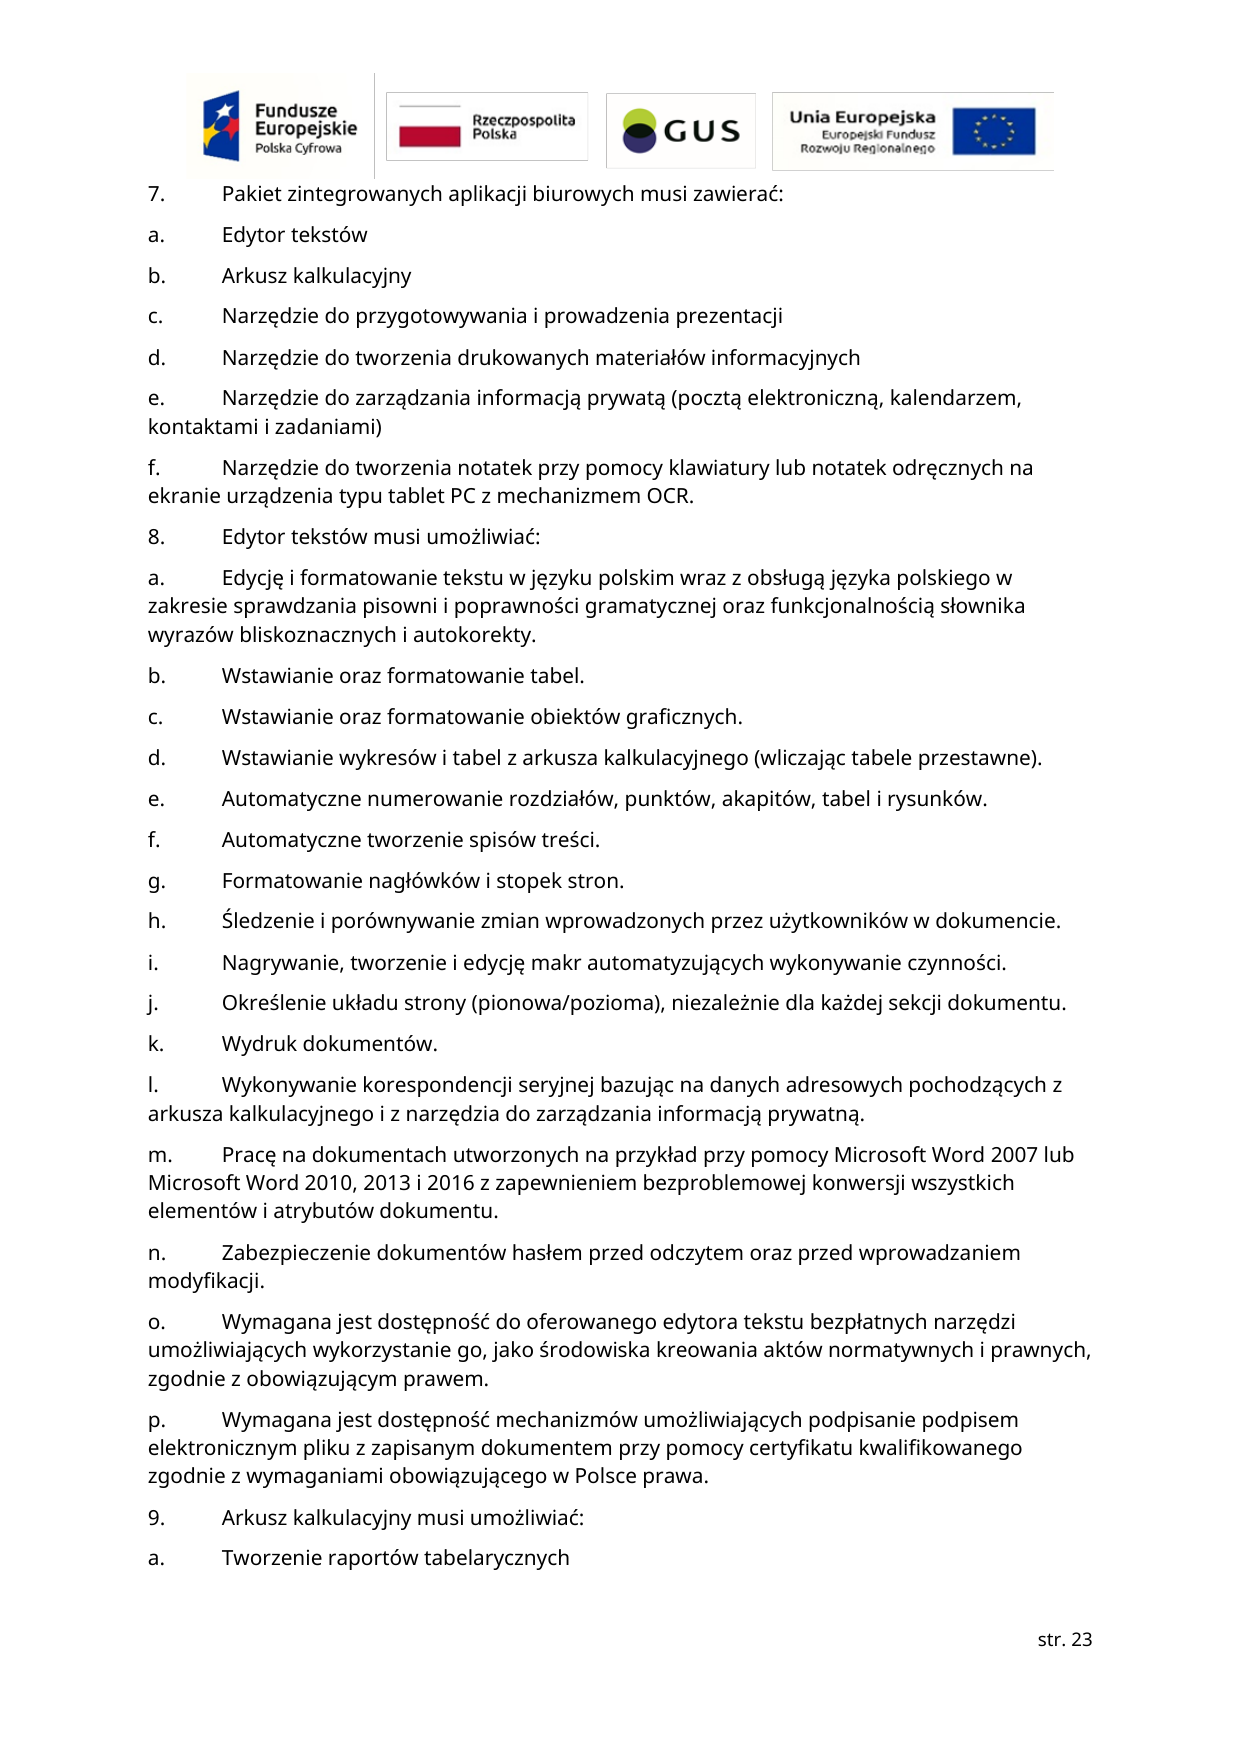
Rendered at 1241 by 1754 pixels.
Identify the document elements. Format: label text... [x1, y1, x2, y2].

text k. Wydruk dokumentów. [148, 1029, 1092, 1058]
text d. Wstawianie wykresów i tabel z arkusza kalkulacyjnego (wliczając tabele przestawne). [148, 743, 1092, 771]
text b. Arkusz kalkulacyjny [148, 261, 1092, 289]
text f. Narzędzie do tworzenia notatek przy pomocy klawiatury lub notatek odręcznych na ekranie urządzenia typu tablet PC z mechanizmem OCR. [148, 453, 1092, 510]
text l. Wykonywanie korespondencji seryjnej bazując na danych adresowych pochodzących z arkusza kalkulacyjnego i z narzędzia do zarządzania informacją prywatną. [148, 1070, 1092, 1127]
text c. Narzędzie do przygotowywania i prowadzenia prezentacji [148, 302, 1092, 330]
text e. Narzędzie do zarządzania informacją prywatą (pocztą elektroniczną, kalendarzem, kontaktami i zadaniami) [148, 383, 1092, 440]
text n. Zabezpieczenie dokumentów hasłem przed odczytem oraz przed wprowadzaniem modyfikacji. [148, 1238, 1092, 1294]
text b. Wstawianie oraz formatowanie tabel. [148, 661, 1092, 689]
text d. Narzędzie do tworzenia drukowanych materiałów informacyjnych [148, 343, 1092, 371]
text g. Formatowanie nagłówków i stopek stron. [148, 866, 1092, 894]
text e. Automatyczne numerowanie rozdziałów, punktów, akapitów, tabel i rysunków. [148, 784, 1092, 812]
text a. Tworzenie raportów tabelarycznych [148, 1543, 1092, 1572]
text a. Edycję i formatowanie tekstu w języku polskim wraz z obsługą języka polskiego w zakresie sprawdzania pisowni i poprawności gramatycznej oraz funkcjonalnością słownika wyrazów bliskoznacznych i autokorekty. [148, 563, 1092, 648]
text i. Nagrywanie, tworzenie i edycję makr automatyzujących wykonywanie czynności. [148, 948, 1092, 976]
text 7. Pakiet zintegrowanych aplikacji biurowych musi zawierać: [148, 179, 1092, 207]
text f. Automatyczne tworzenie spisów treści. [148, 825, 1092, 853]
text m. Pracę na dokumentach utworzonych na przykład przy pomocy Microsoft Word 2007 lub Microsoft Word 2010, 2013 i 2016 z zapewnieniem bezproblemowej konwersji wszystkich elementów i atrybutów dokumentu. [148, 1140, 1092, 1225]
picture [186, 73, 1054, 179]
text o. Wymagana jest dostępność do oferowanego edytora tekstu bezpłatnych narzędzi umożliwiających wykorzystanie go, jako środowiska kreowania aktów normatywnych i prawnych, zgodnie z obowiązującym prawem. [148, 1307, 1092, 1392]
text 9. Arkusz kalkulacyjny musi umożliwiać: [148, 1503, 1092, 1531]
text p. Wymagana jest dostępność mechanizmów umożliwiających podpisanie podpisem elektronicznym pliku z zapisanym dokumentem przy pomocy certyfikatu kwalifikowanego zgodnie z wymaganiami obowiązującego w Polsce prawa. [148, 1405, 1092, 1490]
text h. Śledzenie i porównywanie zmian wprowadzonych przez użytkowników w dokumencie. [148, 907, 1092, 935]
text 8. Edytor tekstów musi umożliwiać: [148, 522, 1092, 551]
text c. Wstawianie oraz formatowanie obiektów graficznych. [148, 702, 1092, 730]
text a. Edytor tekstów [148, 220, 1092, 248]
text j. Określenie układu strony (pionowa/pozioma), niezależnie dla każdej sekcji dokumentu. [148, 988, 1092, 1017]
